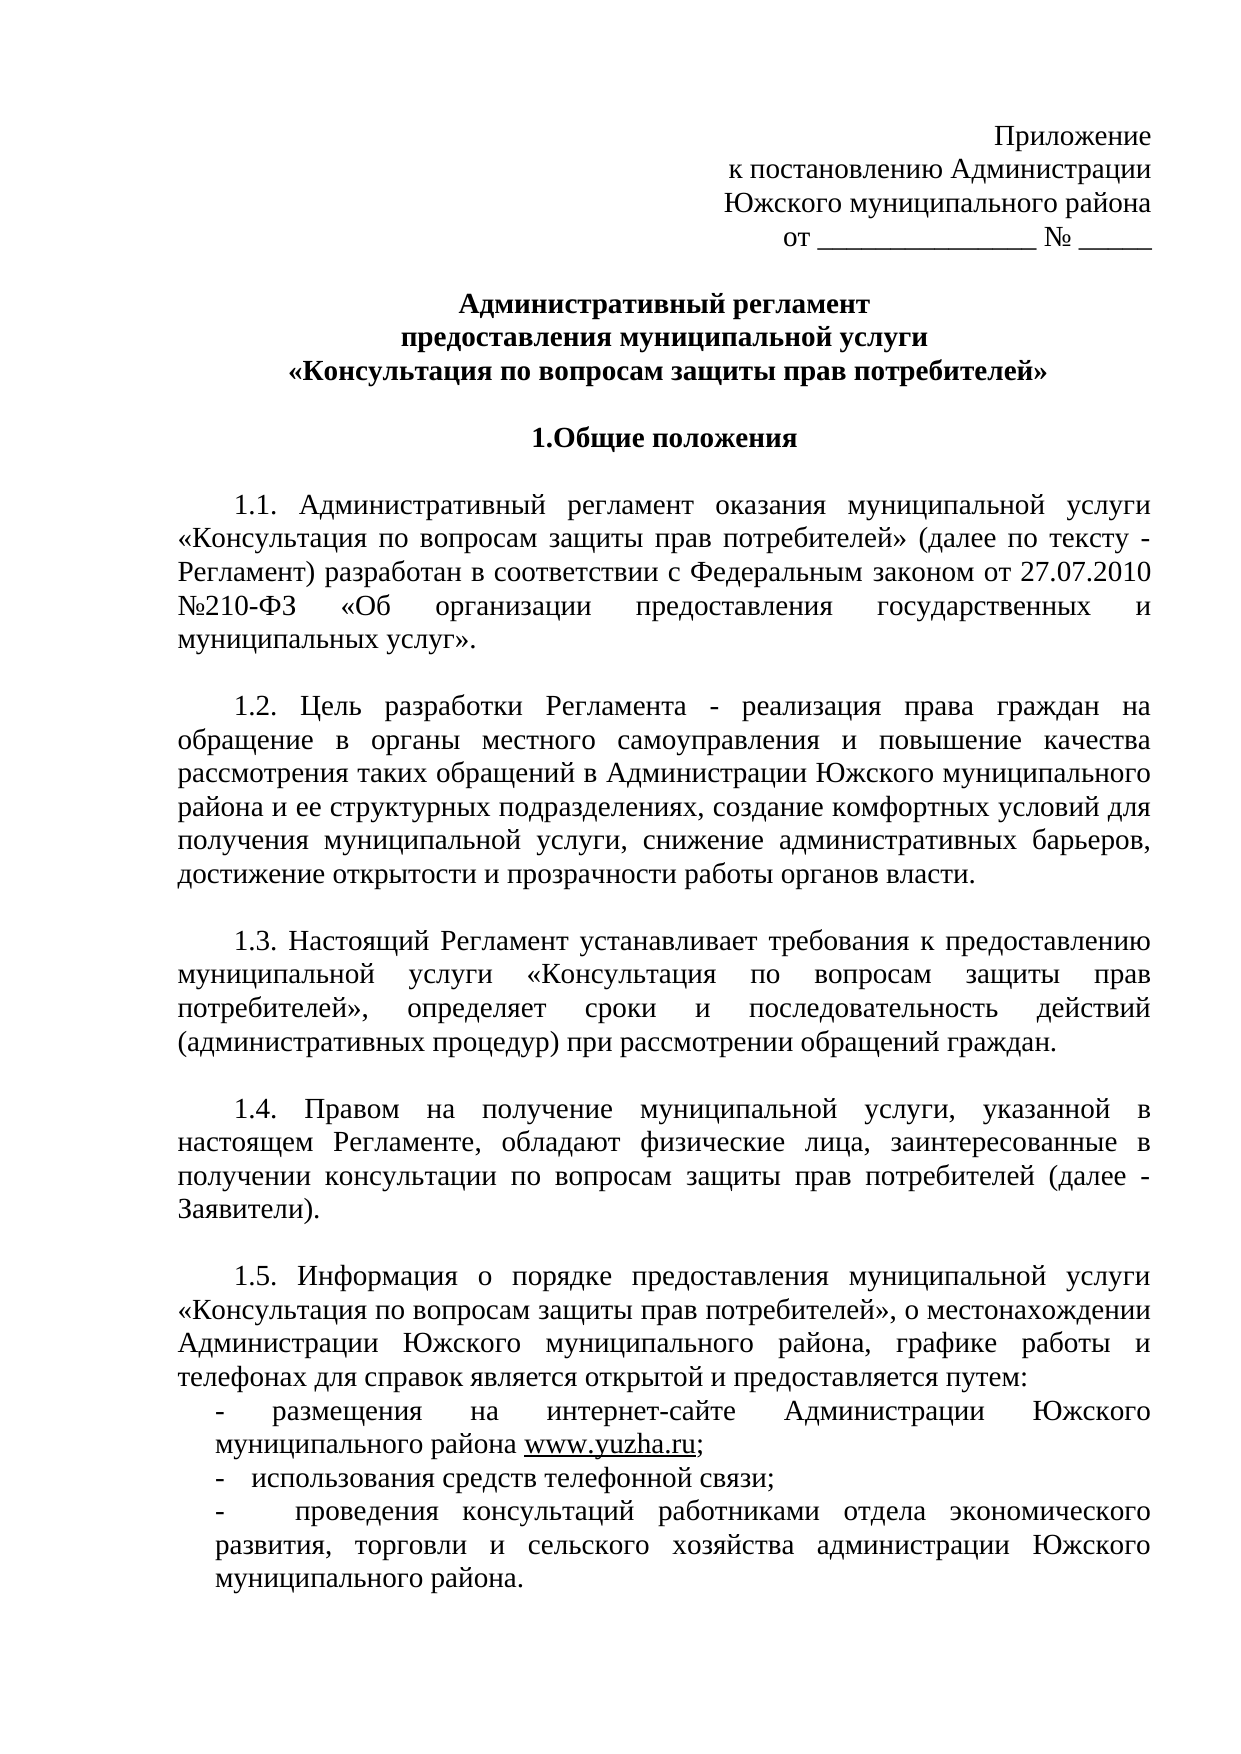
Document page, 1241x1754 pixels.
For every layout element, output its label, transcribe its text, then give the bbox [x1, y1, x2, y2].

text Южского муниципального района [177, 185, 1152, 219]
text Приложение [177, 118, 1152, 152]
text 1.2. Цель разработки Регламента - реализация права граждан на обращение в органы местного самоуправления и повышение качества рассмотрения таких обращений в Администрации Южского муниципального района и ее структурных подразделениях, создание комфортных условий для получения муниципальной услуги, снижение административных барьеров, достижение открытости и прозрачности работы органов власти. [177, 688, 1152, 889]
text 1.1. Административный регламент оказания муниципальной услуги «Консультация по вопросам защиты прав потребителей» (далее по тексту - Регламент) разработан в соответствии с Федеральным законом от 27.07.2010 №210-ФЗ «Об организации предоставления государственных и муниципальных услуг». [177, 487, 1152, 655]
text к постановлению Администрации [177, 152, 1152, 185]
title Административный регламент [177, 286, 1152, 319]
title «Консультация по вопросам защиты прав потребителей» [177, 353, 1152, 386]
text 1.3. Настоящий Регламент устанавливает требования к предоставлению муниципальной услуги «Консультация по вопросам защиты прав потребителей», определяет сроки и последовательность действий (административных процедур) при рассмотрении обращений граждан. [177, 923, 1152, 1057]
text 1.5. Информация о порядке предоставления муниципальной услуги «Консультация по вопросам защиты прав потребителей», о местонахождении Администрации Южского муниципального района, графике работы и телефонах для справок является открытой и предоставляется путем: [177, 1258, 1152, 1393]
title предоставления муниципальной услуги [177, 319, 1152, 353]
text 1.4. Правом на получение муниципальной услуги, указанной в настоящем Регламенте, обладают физические лица, заинтересованные в получении консультации по вопросам защиты прав потребителей (далее - Заявители). [177, 1091, 1152, 1225]
title 1.Общие положения [177, 420, 1152, 453]
text от _______________ № _____ [177, 219, 1152, 252]
text - размещения на интернет-сайте Администрации Южского муниципального района www.yuzha.ru; [215, 1393, 1152, 1460]
text - проведения консультаций работниками отдела экономического развития, торговли и сельского хозяйства администрации Южского муниципального района. [215, 1493, 1152, 1594]
text - использования средств телефонной связи; [215, 1460, 1152, 1493]
